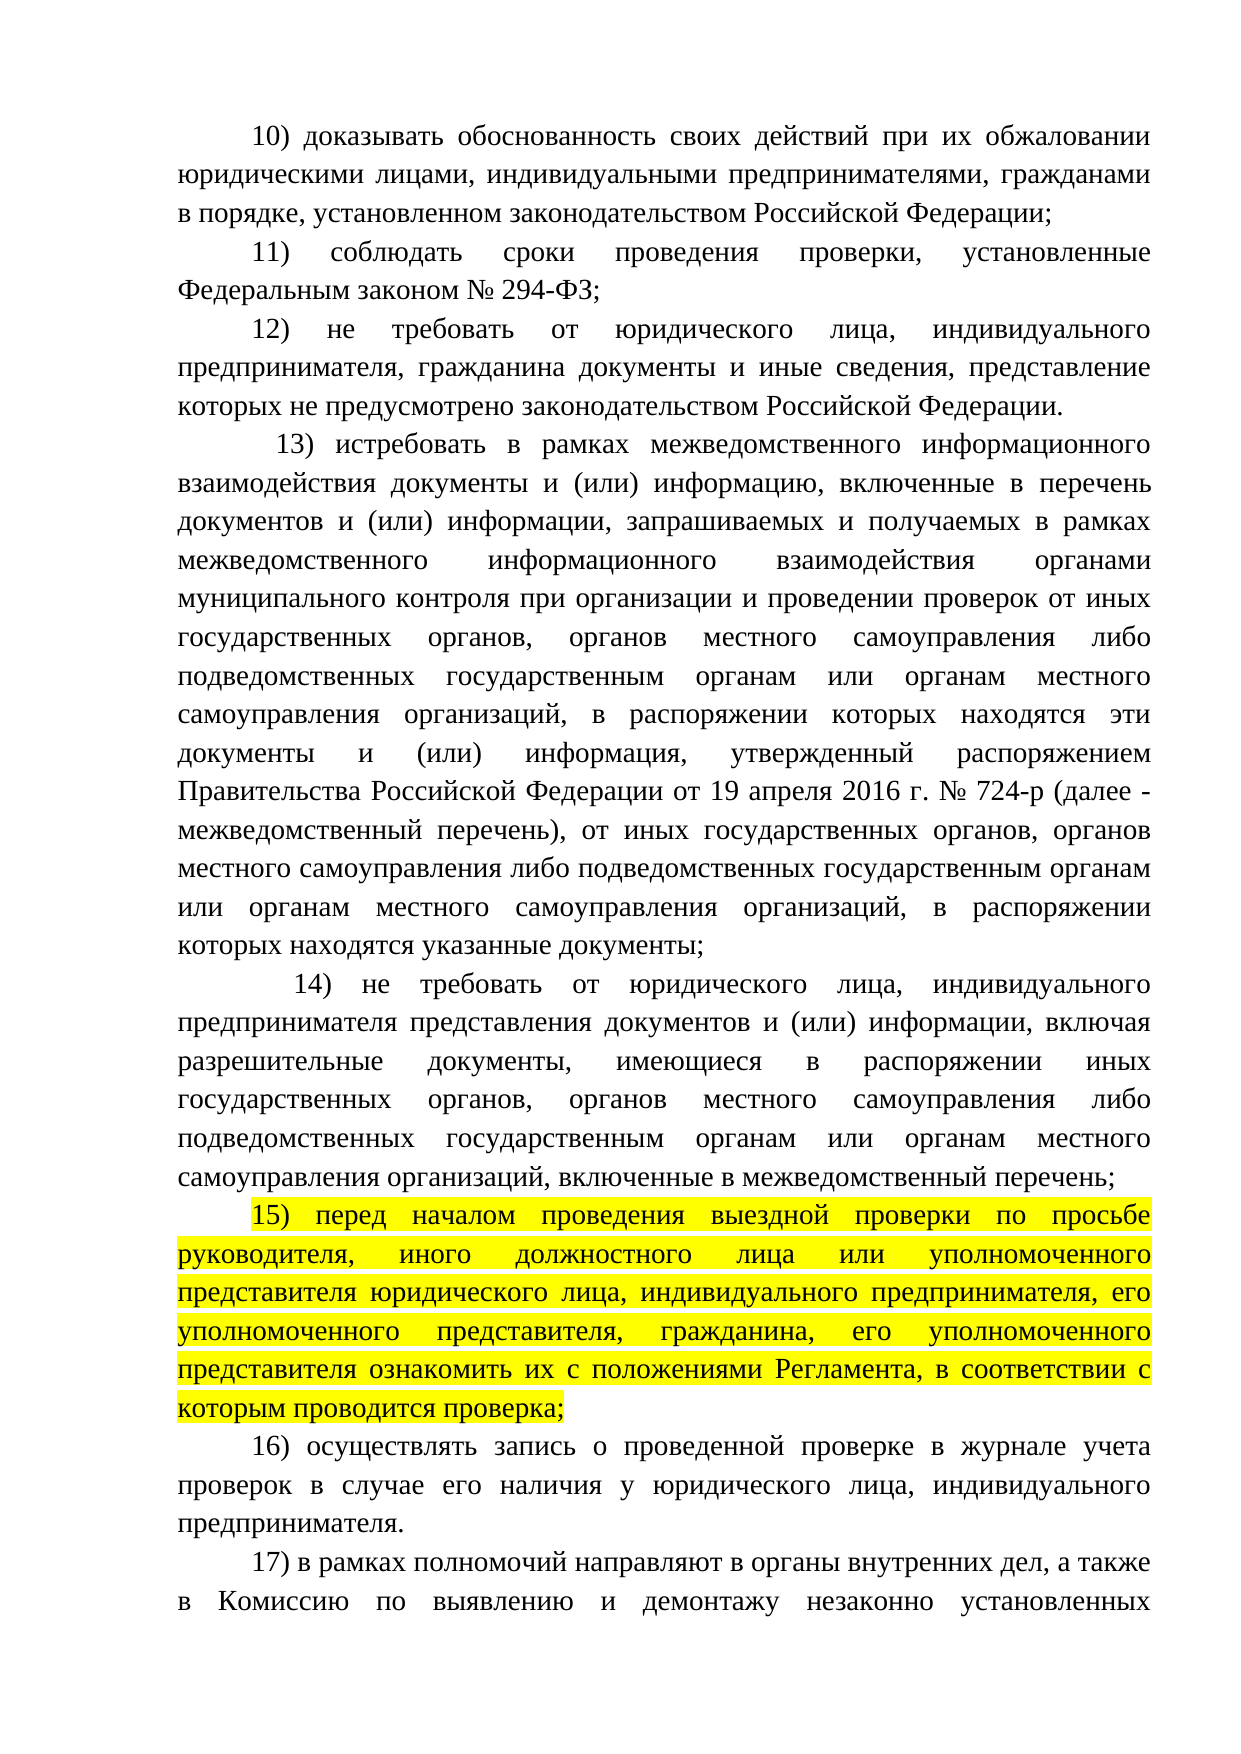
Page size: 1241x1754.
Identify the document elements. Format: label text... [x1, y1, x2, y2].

text 11) соблюдать сроки проведения проверки, установленные Федеральным законом № 294-ФЗ; [177, 234, 1152, 306]
text 10) доказывать обоснованность своих действий при их обжаловании юридическими лицами, индивидуальными предпринимателями, гражданами в порядке, установленном законодательством Российской Федерации; [177, 118, 1152, 229]
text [177, 1544, 1152, 1616]
text 12) не требовать от юридического лица, индивидуального предпринимателя, гражданина документы и иные сведения, представление которых не предусмотрено законодательством Российской Федерации. [177, 311, 1152, 421]
text 15) перед началом проведения выездной проверки по просьбе руководителя, иного должностного лица или уполномоченного представителя юридического лица, индивидуального предпринимателя, его уполномоченного представителя, гражданина, его уполномоченного представителя ознакомить их с положениями Регламента, в соответствии с которым проводится проверка; [177, 1385, 1152, 1423]
text 15) перед началом проведения выездной проверки по просьбе руководителя, иного должностного лица или уполномоченного представителя юридического лица, индивидуального предпринимателя, его уполномоченного представителя, гражданина, его уполномоченного представителя ознакомить их с положениями Регламента, в соответствии с которым проводится проверка; [177, 1197, 1152, 1236]
text 13) истребовать в рамках межведомственного информационного взаимодействия документы и (или) информацию, включенные в перечень документов и (или) информации, запрашиваемых и получаемых в рамках межведомственного информационного взаимодействия органами муниципального контроля при организации и проведении проверок от иных государственных органов, органов местного самоуправления либо подведомственных государственным органам или органам местного самоуправления организаций, в распоряжении которых находятся эти документы и (или) информация, утвержденный распоряжением Правительства Российской Федерации от 19 апреля 2016 г. № 724-р (далее - межведомственный перечень), от иных государственных органов, органов местного самоуправления либо подведомственных государственным органам или органам местного самоуправления организаций, в распоряжении которых находятся указанные документы; [177, 426, 1152, 961]
text 16) осуществлять запись о проведенной проверке в журнале учета проверок в случае его наличия у юридического лица, индивидуального предпринимателя. [177, 1428, 1152, 1539]
text 14) не требовать от юридического лица, индивидуального предпринимателя представления документов и (или) информации, включая разрешительные документы, имеющиеся в распоряжении иных государственных органов, органов местного самоуправления либо подведомственных государственным органам или органам местного самоуправления организаций, включенные в межведомственный перечень; [177, 966, 1152, 1192]
